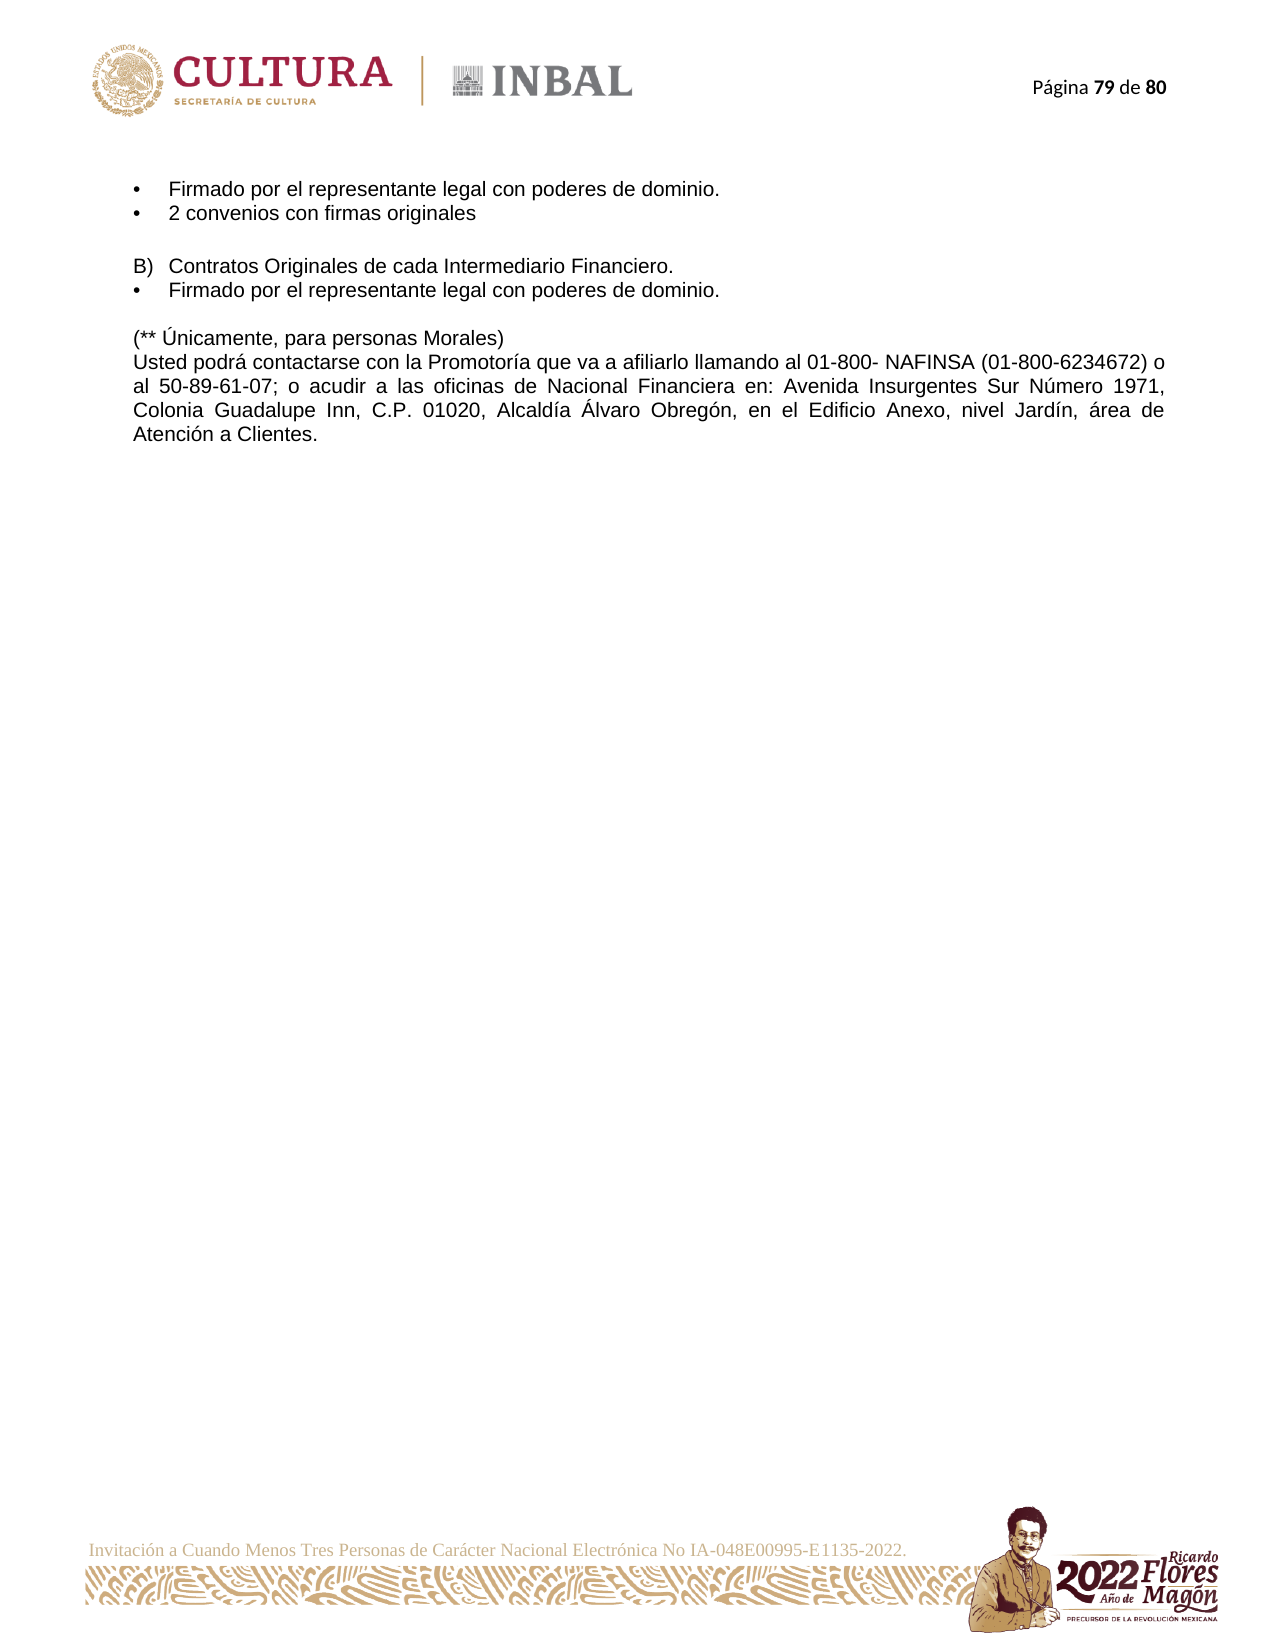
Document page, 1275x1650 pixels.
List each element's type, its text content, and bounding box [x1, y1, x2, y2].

text (** Únicamente, para personas Morales) [133, 326, 1166, 350]
text B) Contratos Originales de cada Intermediario Financiero. [133, 254, 1166, 278]
text Usted podrá contactarse con la Promotoría que va a afiliarlo llamando al 01-800- NAFINSA (01-800-6234672) o al 50-89-61-07; o acudir a las oficinas de Nacional Financiera en: Avenida Insurgentes Sur Número 1971, Colonia Guadalupe Inn, C.P. 01020, Alcaldía Álvaro Obregón, en el Edificio Anexo, nivel Jardín, área de Atención a Clientes. [133, 350, 1166, 446]
text • Firmado por el representante legal con poderes de dominio. [133, 177, 1166, 201]
text • 2 convenios con firmas originales [133, 201, 1166, 225]
picture [0, 0, 725, 162]
picture [85, 1506, 1219, 1633]
text • Firmado por el representante legal con poderes de dominio. [133, 278, 1166, 302]
